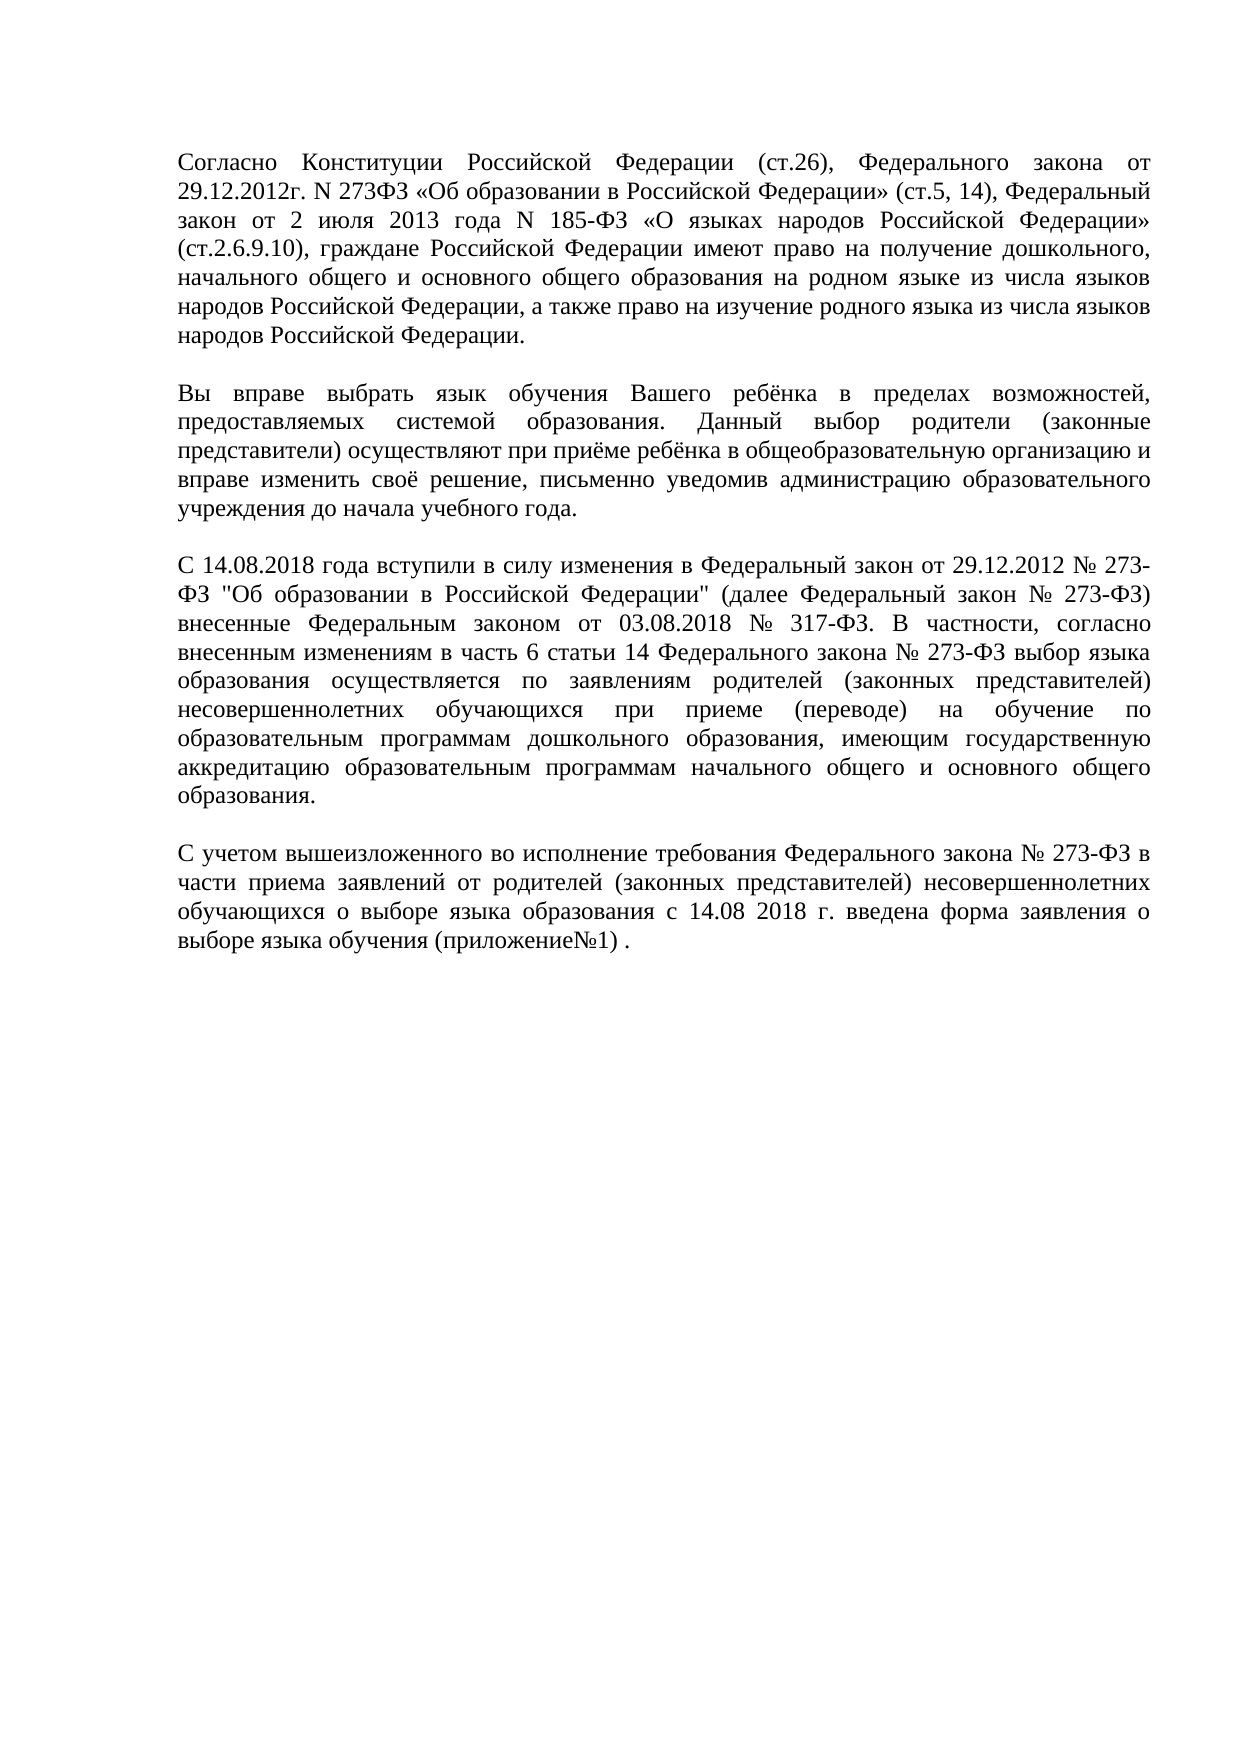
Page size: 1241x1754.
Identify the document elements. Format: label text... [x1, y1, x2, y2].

text С учетом вышеизложенного во исполнение требования Федерального закона № 273-ФЗ в части приема заявлений от родителей (законных представителей) несовершеннолетних обучающихся о выборе языка образования с 14.08 2018 г. введена форма заявления о выборе языка обучения (приложение№1) . [177, 838, 1152, 953]
text Согласно Конституции Российской Федерации (ст.26), Федерального закона от 29.12.2012г. N 273ФЗ «Об образовании в Российской Федерации» (ст.5, 14), Федеральный закон от 2 июля 2013 года N 185-ФЗ «О языках народов Российской Федерации» (ст.2.6.9.10), граждане Российской Федерации имеют право на получение дошкольного, начального общего и основного общего образования на родном языке из числа языков народов Российской Федерации, а также право на изучение родного языка из числа языков народов Российской Федерации. [177, 147, 1152, 348]
text Вы вправе выбрать язык обучения Вашего ребёнка в пределах возможностей, предоставляемых системой образования. Данный выбор родители (законные представители) осуществляют при приёме ребёнка в общеобразовательную организацию и вправе изменить своё решение, письменно уведомив администрацию образовательного учреждения до начала учебного года. [177, 378, 1152, 521]
text С 14.08.2018 года вступили в силу изменения в Федеральный закон от 29.12.2012 № 273-ФЗ "Об образовании в Российской Федерации" (далее Федеральный закон № 273-ФЗ) внесенные Федеральным законом от 03.08.2018 № 317-ФЗ. В частности, согласно внесенным изменениям в часть 6 статьи 14 Федерального закона № 273-ФЗ выбор языка образования осуществляется по заявлениям родителей (законных представителей) несовершеннолетних обучающихся при приеме (переводе) на обучение по образовательным программам дошкольного образования, имеющим государственную аккредитацию образовательным программам начального общего и основного общего образования. [177, 551, 1152, 809]
